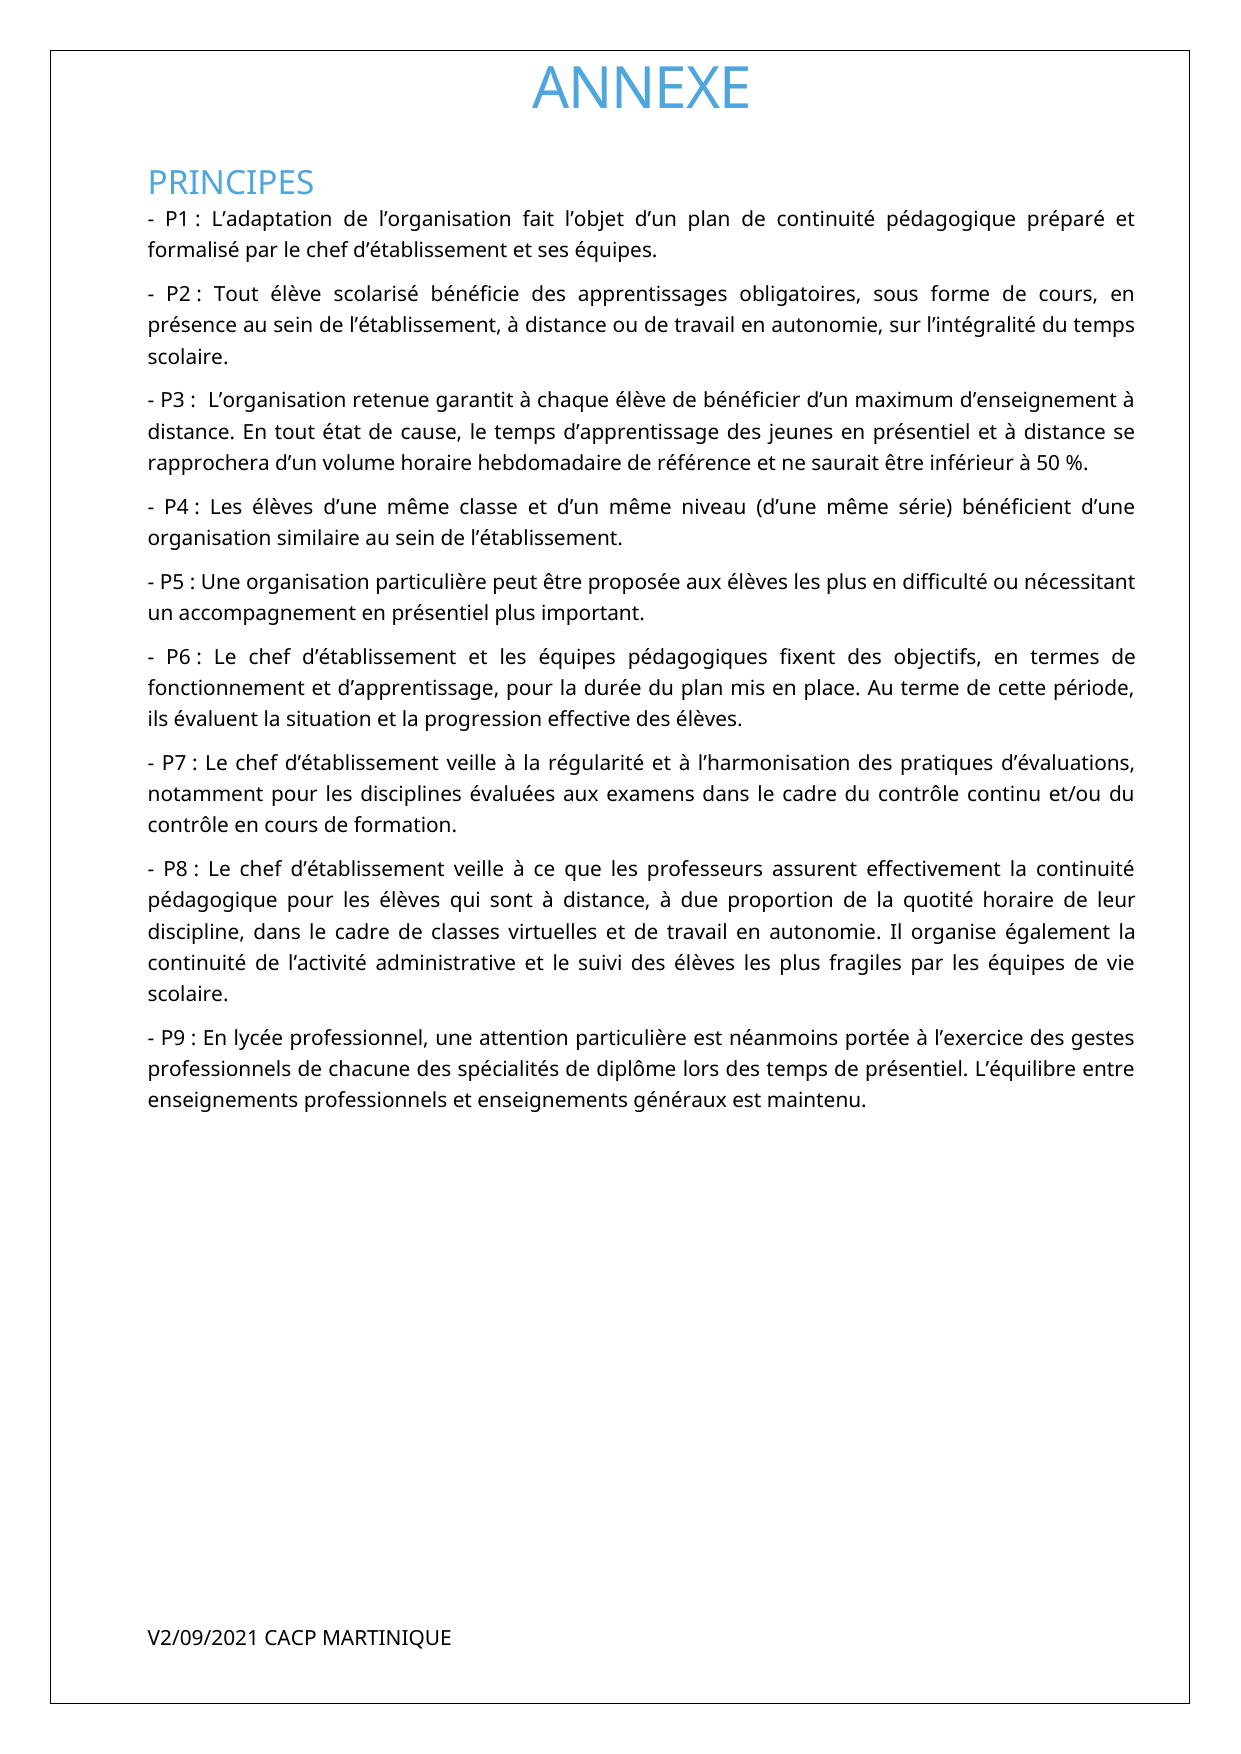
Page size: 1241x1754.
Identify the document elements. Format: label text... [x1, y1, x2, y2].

text - P8 : Le chef d’établissement veille à ce que les professeurs assurent effectivement la continuité pédagogique pour les élèves qui sont à distance, à due proportion de la quotité horaire de leur discipline, dans le cadre de classes virtuelles et de travail en autonomie. Il organise également la continuité de l’activité administrative et le suivi des élèves les plus fragiles par les équipes de vie scolaire. [147, 854, 1137, 1008]
text - P5 : Une organisation particulière peut être proposée aux élèves les plus en difficulté ou nécessitant un accompagnement en présentiel plus important. [147, 567, 1137, 626]
text - P4 : Les élèves d’une même classe et d’un même niveau (d’une même série) bénéficient d’une organisation similaire au sein de l’établissement. [147, 492, 1137, 551]
text - P6 : Le chef d’établissement et les équipes pédagogiques fixent des objectifs, en termes de fonctionnement et d’apprentissage, pour la durée du plan mis en place. Au terme de cette période, ils évaluent la situation et la progression effective des élèves. [147, 642, 1137, 733]
text - P3 : L’organisation retenue garantit à chaque élève de bénéficier d’un maximum d’enseignement à distance. En tout état de cause, le temps d’apprentissage des jeunes en présentiel et à distance se rapprochera d’un volume horaire hebdomadaire de référence et ne saurait être inférieur à 50 %. [147, 386, 1137, 476]
subtitle PRINCIPES [147, 159, 1137, 204]
text - P9 : En lycée professionnel, une attention particulière est néanmoins portée à l’exercice des gestes professionnels de chacune des spécialités de diplôme lors des temps de présentiel. L’équilibre entre enseignements professionnels et enseignements généraux est maintenu. [147, 1023, 1137, 1114]
text - P1 : L’adaptation de l’organisation fait l’objet d’un plan de continuité pédagogique préparé et formalisé par le chef d’établissement et ses équipes. [147, 204, 1137, 264]
title ANNEXE [147, 51, 1137, 126]
text - P2 : Tout élève scolarisé bénéficie des apprentissages obligatoires, sous forme de cours, en présence au sein de l’établissement, à distance ou de travail en autonomie, sur l’intégralité du temps scolaire. [147, 279, 1137, 370]
text - P7 : Le chef d’établissement veille à la régularité et à l’harmonisation des pratiques d’évaluations, notamment pour les disciplines évaluées aux examens dans le cadre du contrôle continu et/ou du contrôle en cours de formation. [147, 748, 1137, 839]
